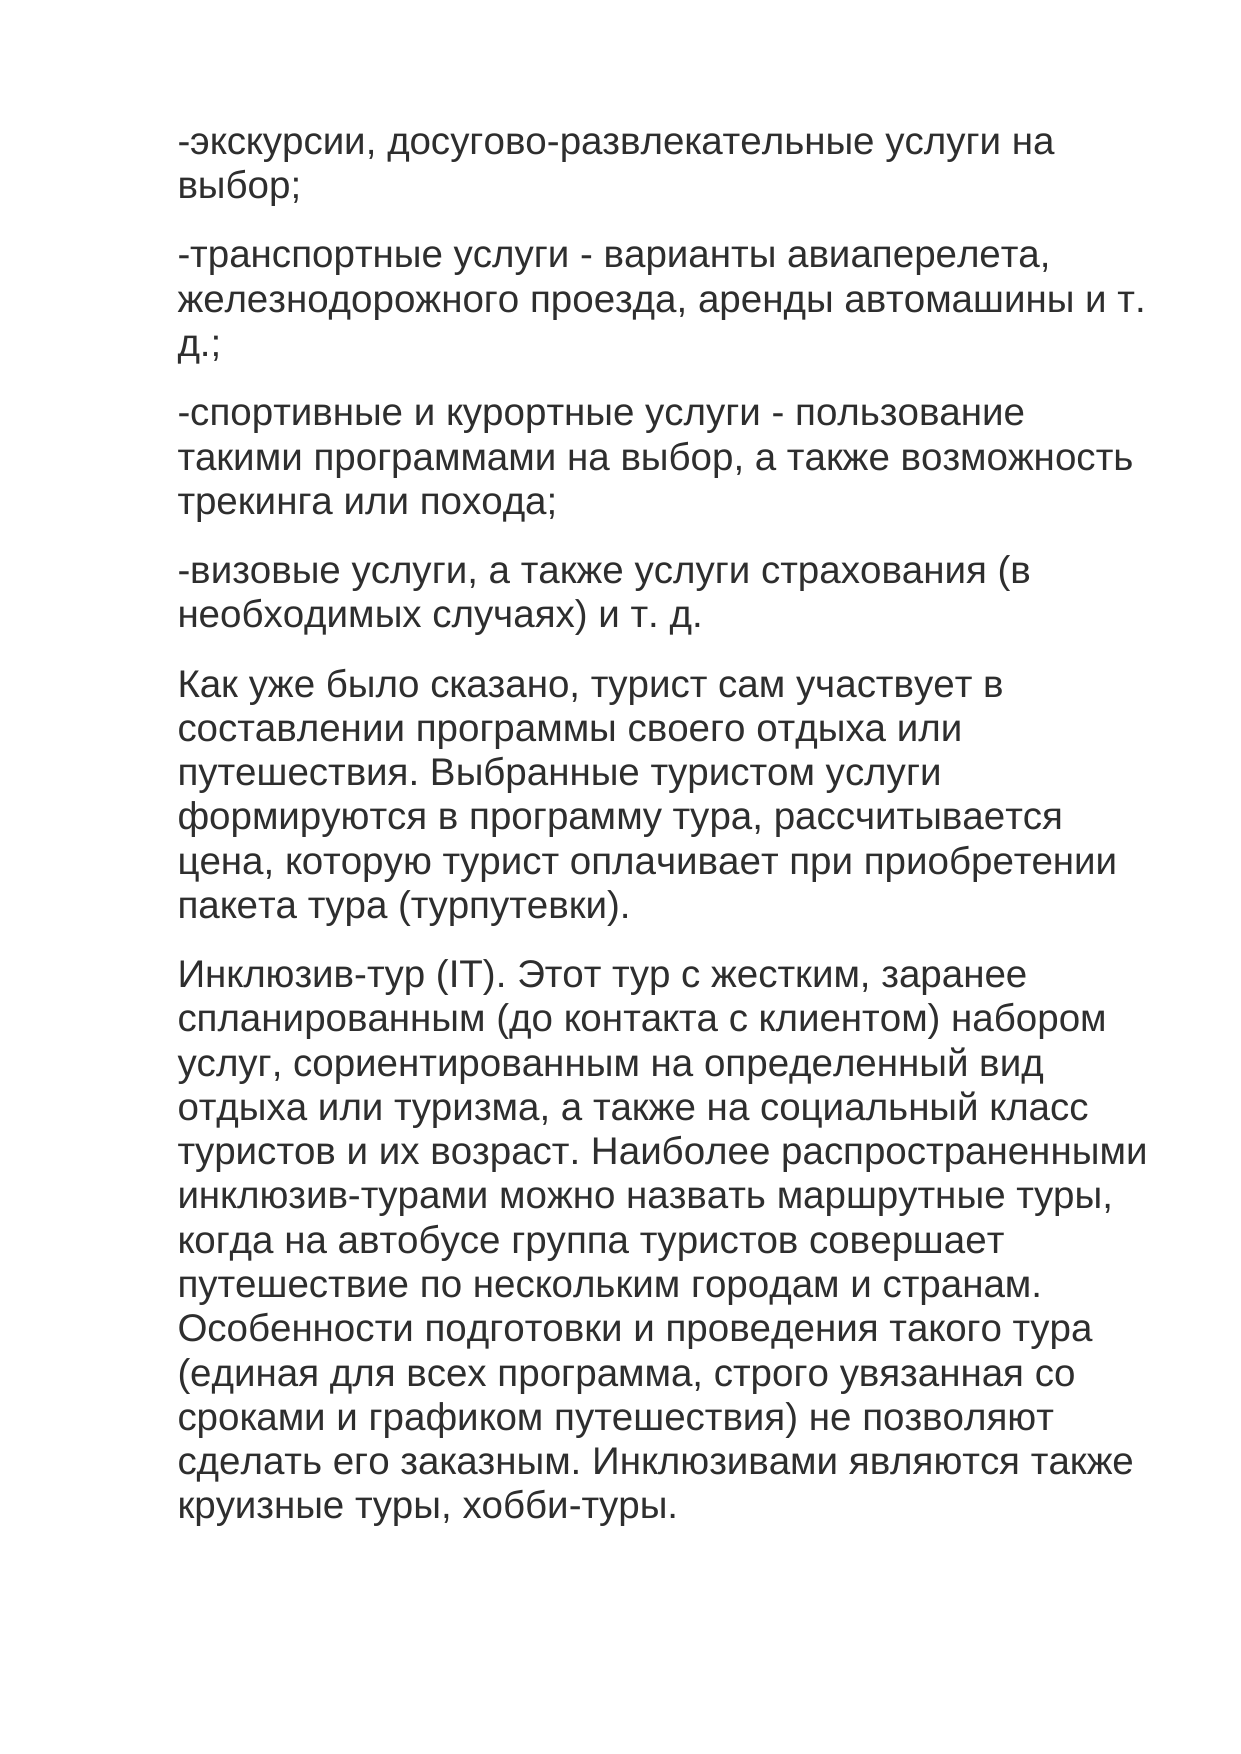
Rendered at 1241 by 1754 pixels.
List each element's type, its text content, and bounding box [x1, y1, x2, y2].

text -экскурсии, досугово-развлекательные услуги на выбор; [177, 118, 1152, 207]
text -визовые услуги, а также услуги страхования (в необходимых случаях) и т. д. [177, 547, 1152, 636]
text -транспортные услуги - варианты авиаперелета, железнодорожного проезда, аренды автомашины и т. д.; [177, 232, 1152, 364]
text -спортивные и курортные услуги - пользование такими программами на выбор, а также возможность трекинга или похода; [177, 389, 1152, 522]
text Как уже было сказано, турист сам участвует в составлении программы своего отдыха или путешествия. Выбранные туристом услуги формируются в программу тура, рассчитывается цена, которую турист оплачивает при приобретении пакета тура (турпутевки). [177, 661, 1152, 926]
text Инклюзив-тур (IT). Этот тур с жестким, заранее спланированным (до контакта с клиентом) набором услуг, сориентированным на определенный вид отдыха или туризма, а также на социальный класс туристов и их возраст. Наиболее распространенными инклюзив-турами можно назвать маршрутные туры, когда на автобусе группа туристов совершает путешествие по нескольким городам и странам. Особенности подготовки и проведения такого тура (единая для всех программа, строго увязанная со сроками и графиком путешествия) не позволяют сделать его заказным. Инклюзивами являются также круизные туры, хобби-туры. [177, 951, 1152, 1527]
